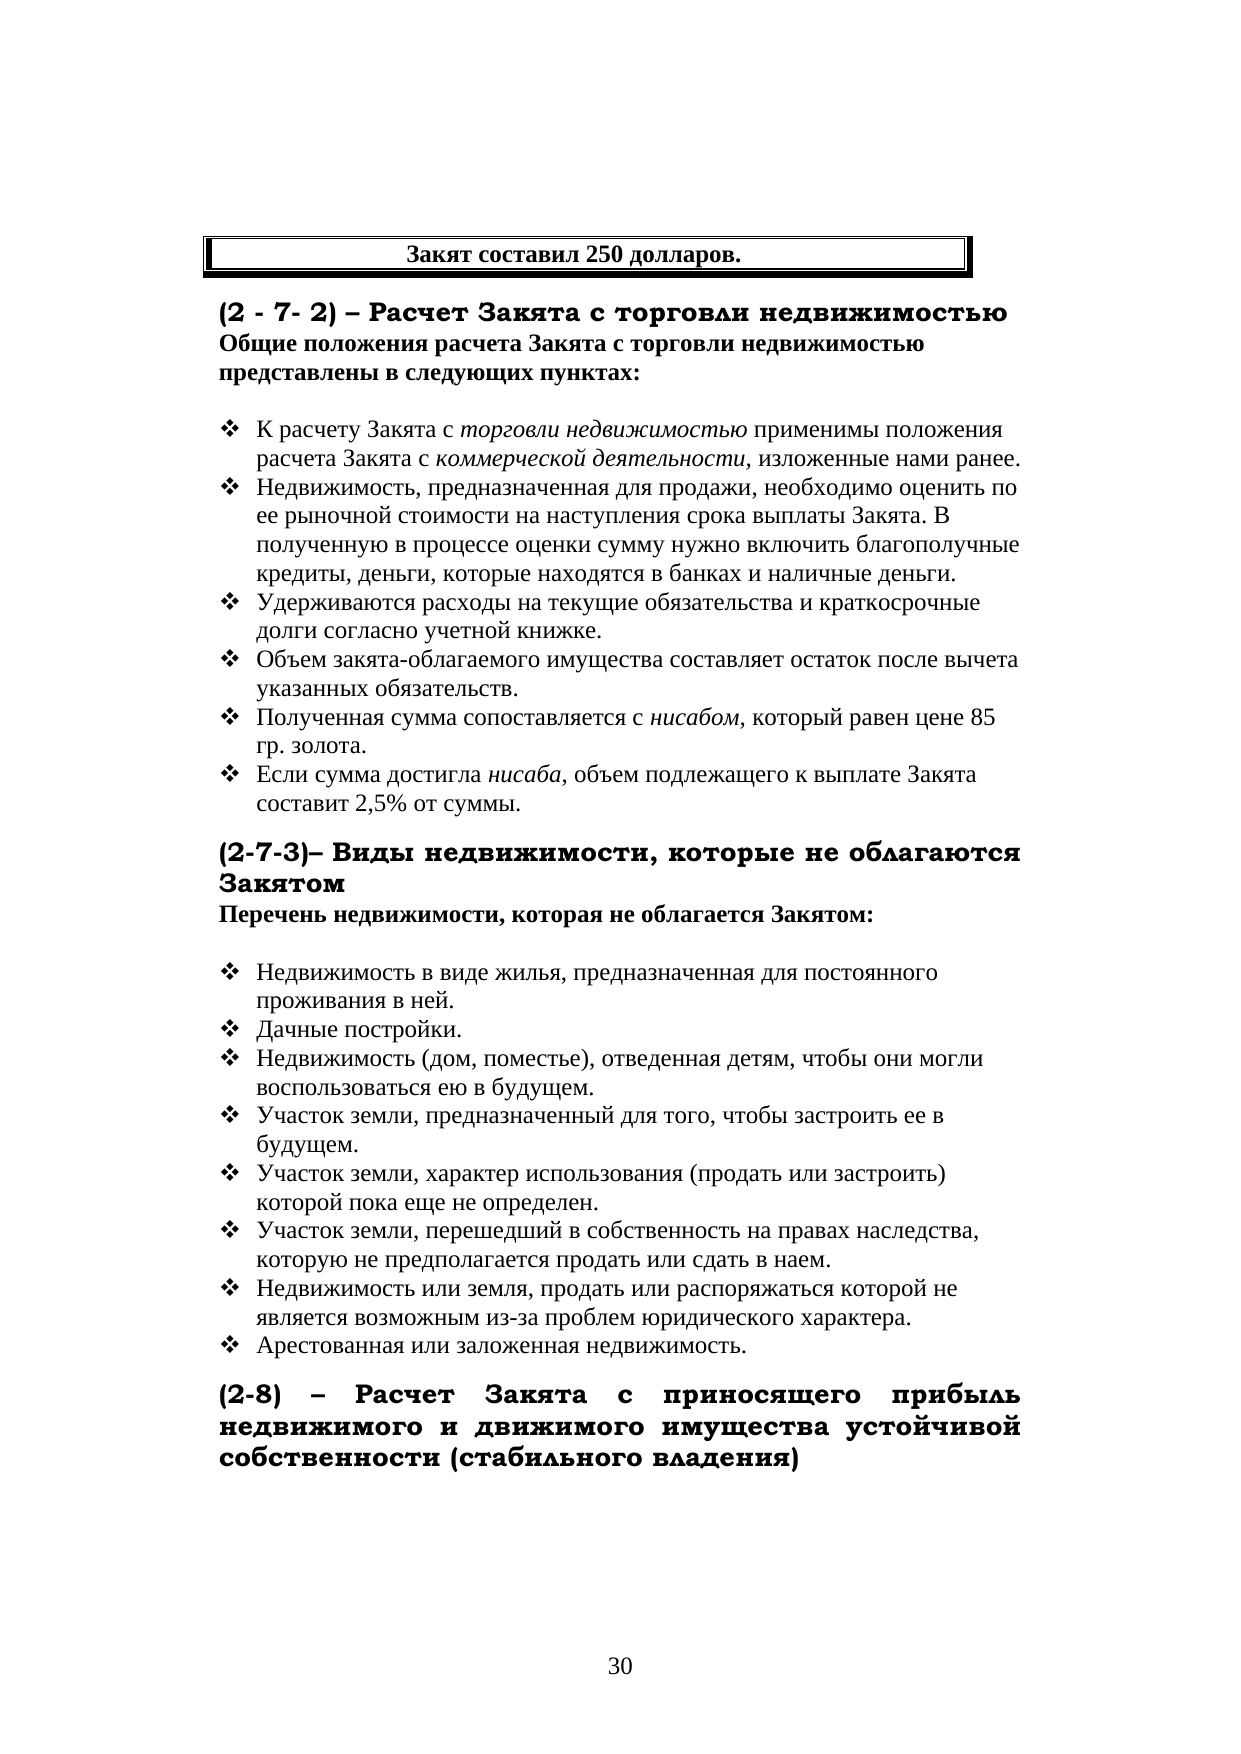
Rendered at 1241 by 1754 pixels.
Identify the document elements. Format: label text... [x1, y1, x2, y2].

list Если сумма достигла нисаба, объем подлежащего к выплате Закята составит 2,5% от суммы. [218, 759, 1022, 817]
list Участок земли, перешедший в собственность на правах наследства, которую не предполагается продать или сдать в наем. [218, 1215, 1022, 1273]
list Арестованная или заложенная недвижимость. [218, 1330, 1022, 1359]
list Удерживаются расходы на текущие обязательства и краткосрочные долги согласно учетной книжке. [218, 587, 1022, 644]
list Участок земли, предназначенный для того, чтобы застроить ее в будущем. [218, 1100, 1022, 1158]
list Недвижимость (дом, поместье), отведенная детям, чтобы они могли воспользоваться ею в будущем. [218, 1043, 1022, 1100]
text (2 - 7- 2) – Расчет Закята с торговли недвижимостью [218, 296, 1022, 328]
list Участок земли, характер использования (продать или застроить) которой пока еще не определен. [218, 1158, 1022, 1215]
list Объем закята-облагаемого имущества составляет остаток после вычета указанных обязательств. [218, 644, 1022, 702]
text Общие положения расчета Закята с торговли недвижимостью представлены в следующих пунктах: [218, 328, 1022, 386]
list Недвижимость в виде жилья, предназначенная для постоянного проживания в ней. [218, 957, 1022, 1014]
list Дачные постройки. [218, 1014, 1022, 1043]
list Полученная сумма сопоставляется с нисабом, который равен цене 85 гр. золота. [218, 702, 1022, 759]
text (2-7-3)– Виды недвижимости, которые не облагаются Закятом [218, 836, 1022, 899]
list Недвижимость, предназначенная для продажи, необходимо оценить по ее рыночной стоимости на наступления срока выплаты Закята. В полученную в процессе оценки сумму нужно включить благополучные кредиты, деньги, которые находятся в банках и наличные деньги. [218, 472, 1022, 587]
text (2-8) – Расчет Закята с приносящего прибыль недвижимого и движимого имущества устойчивой собственности (стабильного владения) [218, 1378, 1022, 1473]
list К расчету Закята с торговли недвижимостью применимы положения расчета Закята с коммерческой деятельности, изложенные нами ранее. [218, 414, 1022, 472]
list Недвижимость или земля, продать или распоряжаться которой не является возможным из-за проблем юридического характера. [218, 1273, 1022, 1330]
text Перечень недвижимости, которая не облагается Закятом: [218, 899, 1022, 928]
